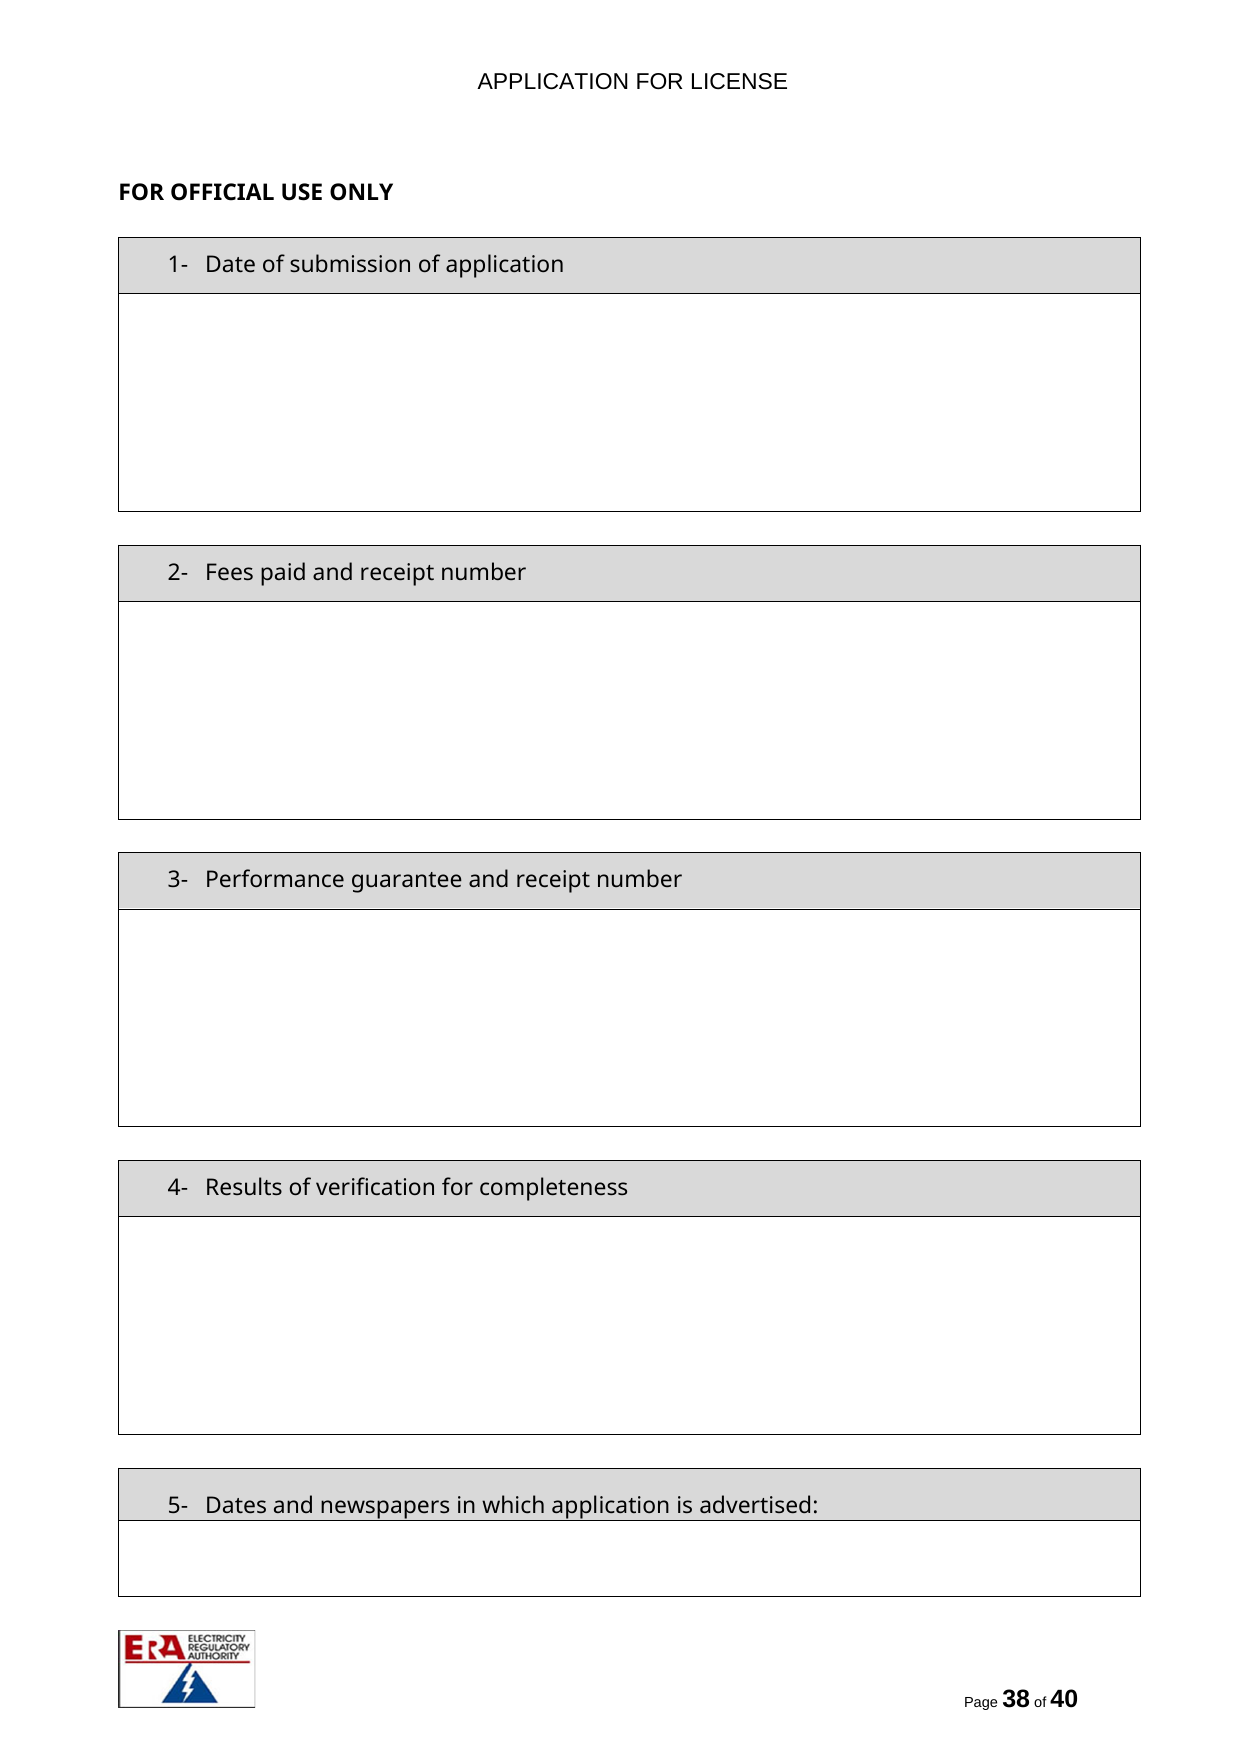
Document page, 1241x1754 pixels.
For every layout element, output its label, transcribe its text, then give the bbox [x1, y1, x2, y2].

table_cell [119, 910, 1140, 1126]
table_header Dates and newspapers in which application is advertised: [119, 1469, 1140, 1520]
table_cell [119, 602, 1140, 818]
table_header Performance guarantee and receipt number [119, 853, 1140, 908]
table_cell [119, 1521, 1140, 1596]
table_cell [119, 294, 1140, 511]
table_header Results of verification for completeness [119, 1161, 1140, 1216]
text FOR OFFICIAL USE ONLY [118, 176, 1147, 207]
table_cell [119, 1217, 1140, 1434]
picture [118, 1630, 256, 1708]
table_header Fees paid and receipt number [119, 546, 1140, 601]
table_header Date of submission of application [119, 238, 1140, 293]
